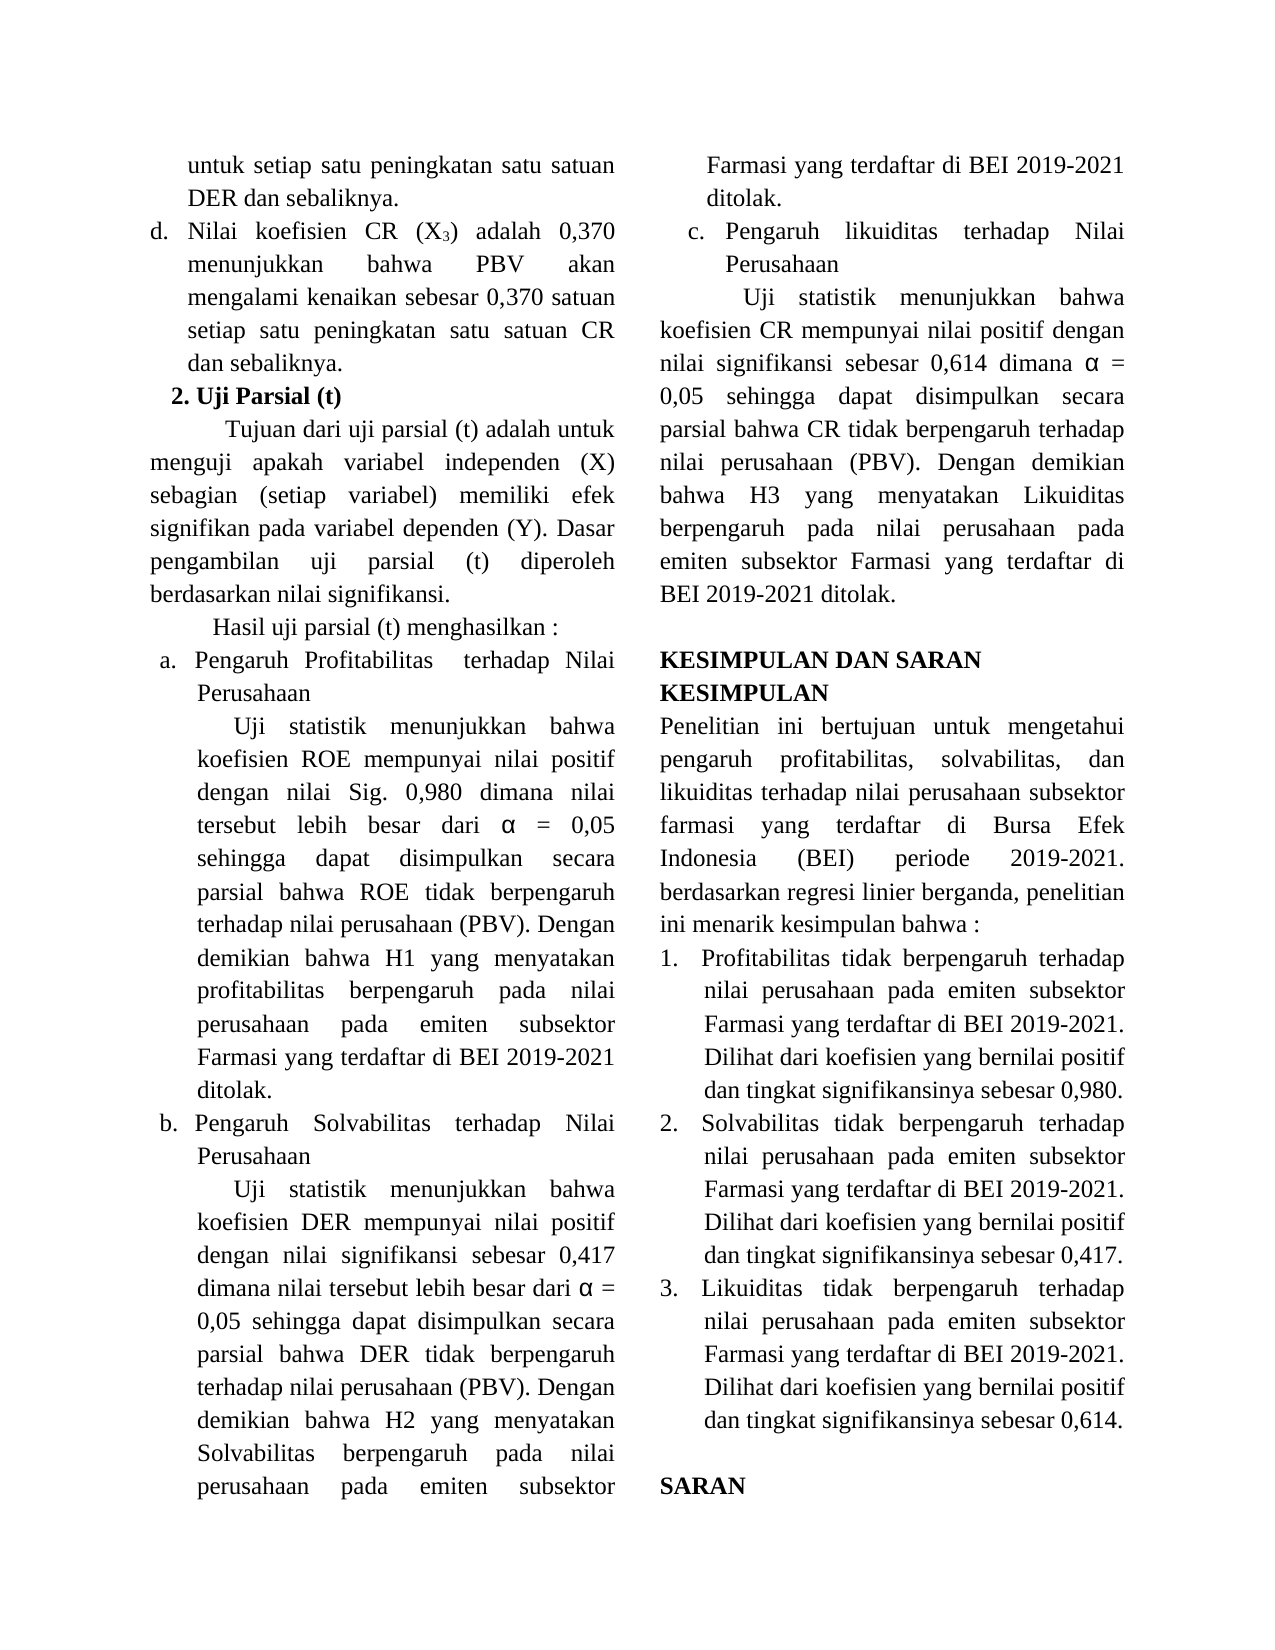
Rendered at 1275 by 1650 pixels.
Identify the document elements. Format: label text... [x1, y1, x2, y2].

list Nilai koefisien CR (X3) adalah 0,370 menunjukkan bahwa PBV akan mengalami kenaikan sebesar 0,370 satuan setiap satu peningkatan satu satuan CR dan sebaliknya. [150, 216, 615, 377]
list Uji statistik menunjukkan bahwa koefisien ROE mempunyai nilai positif dengan nilai Sig. 0,980 dimana nilai tersebut lebih besar dari α = 0,05 sehingga dapat disimpulkan secara parsial bahwa ROE tidak berpengaruh terhadap nilai perusahaan (PBV). Dengan demikian bahwa H1 yang menyatakan profitabilitas berpengaruh pada nilai perusahaan pada emiten subsektor Farmasi yang terdaftar di BEI 2019-2021 ditolak. [197, 711, 615, 1103]
list Solvabilitas tidak berpengaruh terhadap nilai perusahaan pada emiten subsektor Farmasi yang terdaftar di BEI 2019-2021. Dilihat dari koefisien yang bernilai positif dan tingkat signifikansinya sebesar 0,417. [659, 1108, 1125, 1268]
list Uji statistik menunjukkan bahwa koefisien DER mempunyai nilai positif dengan nilai signifikansi sebesar 0,417 dimana nilai tersebut lebih besar dari α = 0,05 sehingga dapat disimpulkan secara parsial bahwa DER tidak berpengaruh terhadap nilai perusahaan (PBV). Dengan demikian bahwa H2 yang menyatakan Solvabilitas berpengaruh pada nilai perusahaan pada emiten subsektor Farmasi yang terdaftar di BEI 2019-2021 ditolak. [197, 1174, 615, 1500]
list Uji Parsial (t) [171, 381, 615, 410]
list Profitabilitas tidak berpengaruh terhadap nilai perusahaan pada emiten subsektor Farmasi yang terdaftar di BEI 2019-2021. Dilihat dari koefisien yang bernilai positif dan tingkat signifikansinya sebesar 0,980. [659, 943, 1125, 1103]
text Tujuan dari uji parsial (t) adalah untuk menguji apakah variabel independen (X) sebagian (setiap variabel) memiliki efek signifikan pada variabel dependen (Y). Dasar pengambilan uji parsial (t) diperoleh berdasarkan nilai signifikansi. [150, 414, 615, 608]
list SARAN [659, 1471, 1125, 1500]
list Likuiditas tidak berpengaruh terhadap nilai perusahaan pada emiten subsektor Farmasi yang terdaftar di BEI 2019-2021. Dilihat dari koefisien yang bernilai positif dan tingkat signifikansinya sebesar 0,614. [659, 1273, 1125, 1434]
text KESIMPULAN DAN SARAN [659, 645, 1125, 674]
list Uji statistik menunjukkan bahwa koefisien DER mempunyai nilai positif dengan nilai signifikansi sebesar 0,417 dimana nilai tersebut lebih besar dari α = 0,05 sehingga dapat disimpulkan secara parsial bahwa DER tidak berpengaruh terhadap nilai perusahaan (PBV). Dengan demikian bahwa H2 yang menyatakan Solvabilitas berpengaruh pada nilai perusahaan pada emiten subsektor Farmasi yang terdaftar di BEI 2019-2021 ditolak. [706, 150, 1125, 212]
text Hasil uji parsial (t) menghasilkan : [212, 612, 615, 641]
text Uji statistik menunjukkan bahwa koefisien CR mempunyai nilai positif dengan nilai signifikansi sebesar 0,614 dimana α = 0,05 sehingga dapat disimpulkan secara parsial bahwa CR tidak berpengaruh terhadap nilai perusahaan (PBV). Dengan demikian bahwa H3 yang menyatakan Likuiditas berpengaruh pada nilai perusahaan pada emiten subsektor Farmasi yang terdaftar di BEI 2019-2021 ditolak. [659, 282, 1125, 608]
list Pengaruh Profitabilitas terhadap Nilai Perusahaan [159, 645, 615, 707]
text Penelitian ini bertujuan untuk mengetahui pengaruh profitabilitas, solvabilitas, dan likuiditas terhadap nilai perusahaan subsektor farmasi yang terdaftar di Bursa Efek Indonesia (BEI) periode 2019-2021. berdasarkan regresi linier berganda, penelitian ini menarik kesimpulan bahwa : [659, 711, 1125, 938]
list Pengaruh Solvabilitas terhadap Nilai Perusahaan [159, 1108, 615, 1169]
list Pengaruh likuiditas terhadap Nilai Perusahaan [688, 216, 1125, 278]
text KESIMPULAN [659, 678, 1125, 707]
